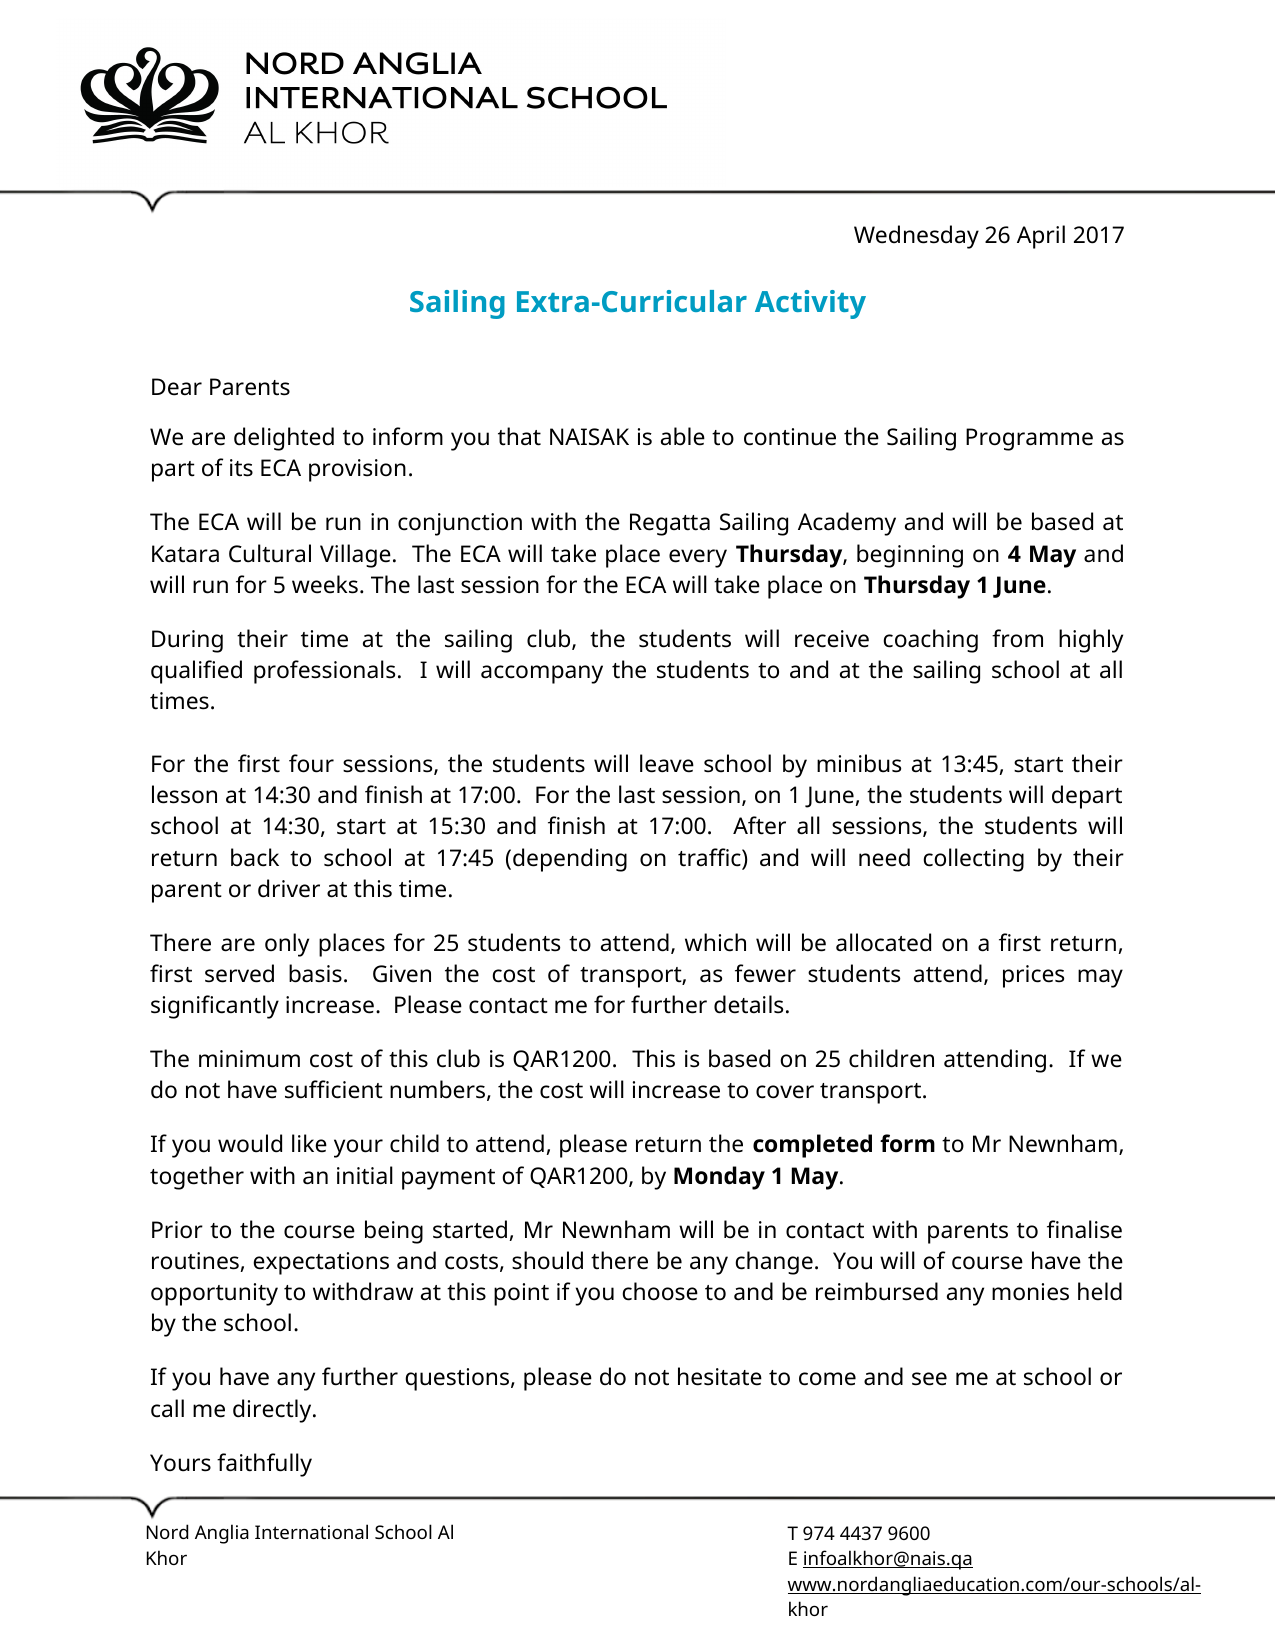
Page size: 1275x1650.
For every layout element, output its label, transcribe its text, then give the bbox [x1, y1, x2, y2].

text Sailing Extra-Curricular Activity [150, 281, 1125, 321]
text Dear Parents [150, 371, 1125, 402]
picture [0, 1493, 1275, 1525]
text The ECA will be run in conjunction with the Regatta Sailing Academy and will be based at Katara Cultural Village. The ECA will take place every Thursday, beginning on 4 May and will run for 5 weeks. The last session for the ECA will take place on Thursday 1 June. [150, 506, 1125, 600]
text If you would like your child to attend, please return the completed form to Mr Newnham, together with an initial payment of QAR1200, by Monday 1 May. [150, 1128, 1125, 1191]
text We are delighted to inform you that NAISAK is able to continue the Sailing Programme as part of its ECA provision. [150, 421, 1125, 484]
text During their time at the sailing club, the students will receive coaching from highly qualified professionals. I will accompany the students to and at the sailing school at all times. [150, 623, 1125, 717]
picture [1125, 187, 1275, 219]
text There are only places for 25 students to attend, which will be allocated on a first return, first served basis. Given the cost of transport, as fewer students attend, prices may significantly increase. Please contact me for further details. [150, 927, 1125, 1021]
text Wednesday 26 April 2017 [150, 179, 1125, 250]
text Prior to the course being started, Mr Newnham will be in contact with parents to finalise routines, expectations and costs, should there be any change. You will of course have the opportunity to withdraw at this point if you choose to and be reimbursed any monies held by the school. [150, 1214, 1125, 1339]
text The minimum cost of this club is QAR1200. This is based on 25 children attending. If we do not have sufficient numbers, the cost will increase to cover transport. [150, 1043, 1125, 1106]
text For the first four sessions, the students will leave school by minibus at 13:45, start their lesson at 14:30 and finish at 17:00. For the last session, on 1 June, the students will depart school at 14:30, start at 15:30 and finish at 17:00. After all sessions, the students will return back to school at 17:45 (depending on traffic) and will need collecting by their parent or driver at this time. [150, 748, 1125, 904]
picture [0, 18, 726, 219]
text Yours faithfully [150, 1447, 1125, 1478]
text If you have any further questions, please do not hesitate to come and see me at school or call me directly. [150, 1361, 1125, 1424]
